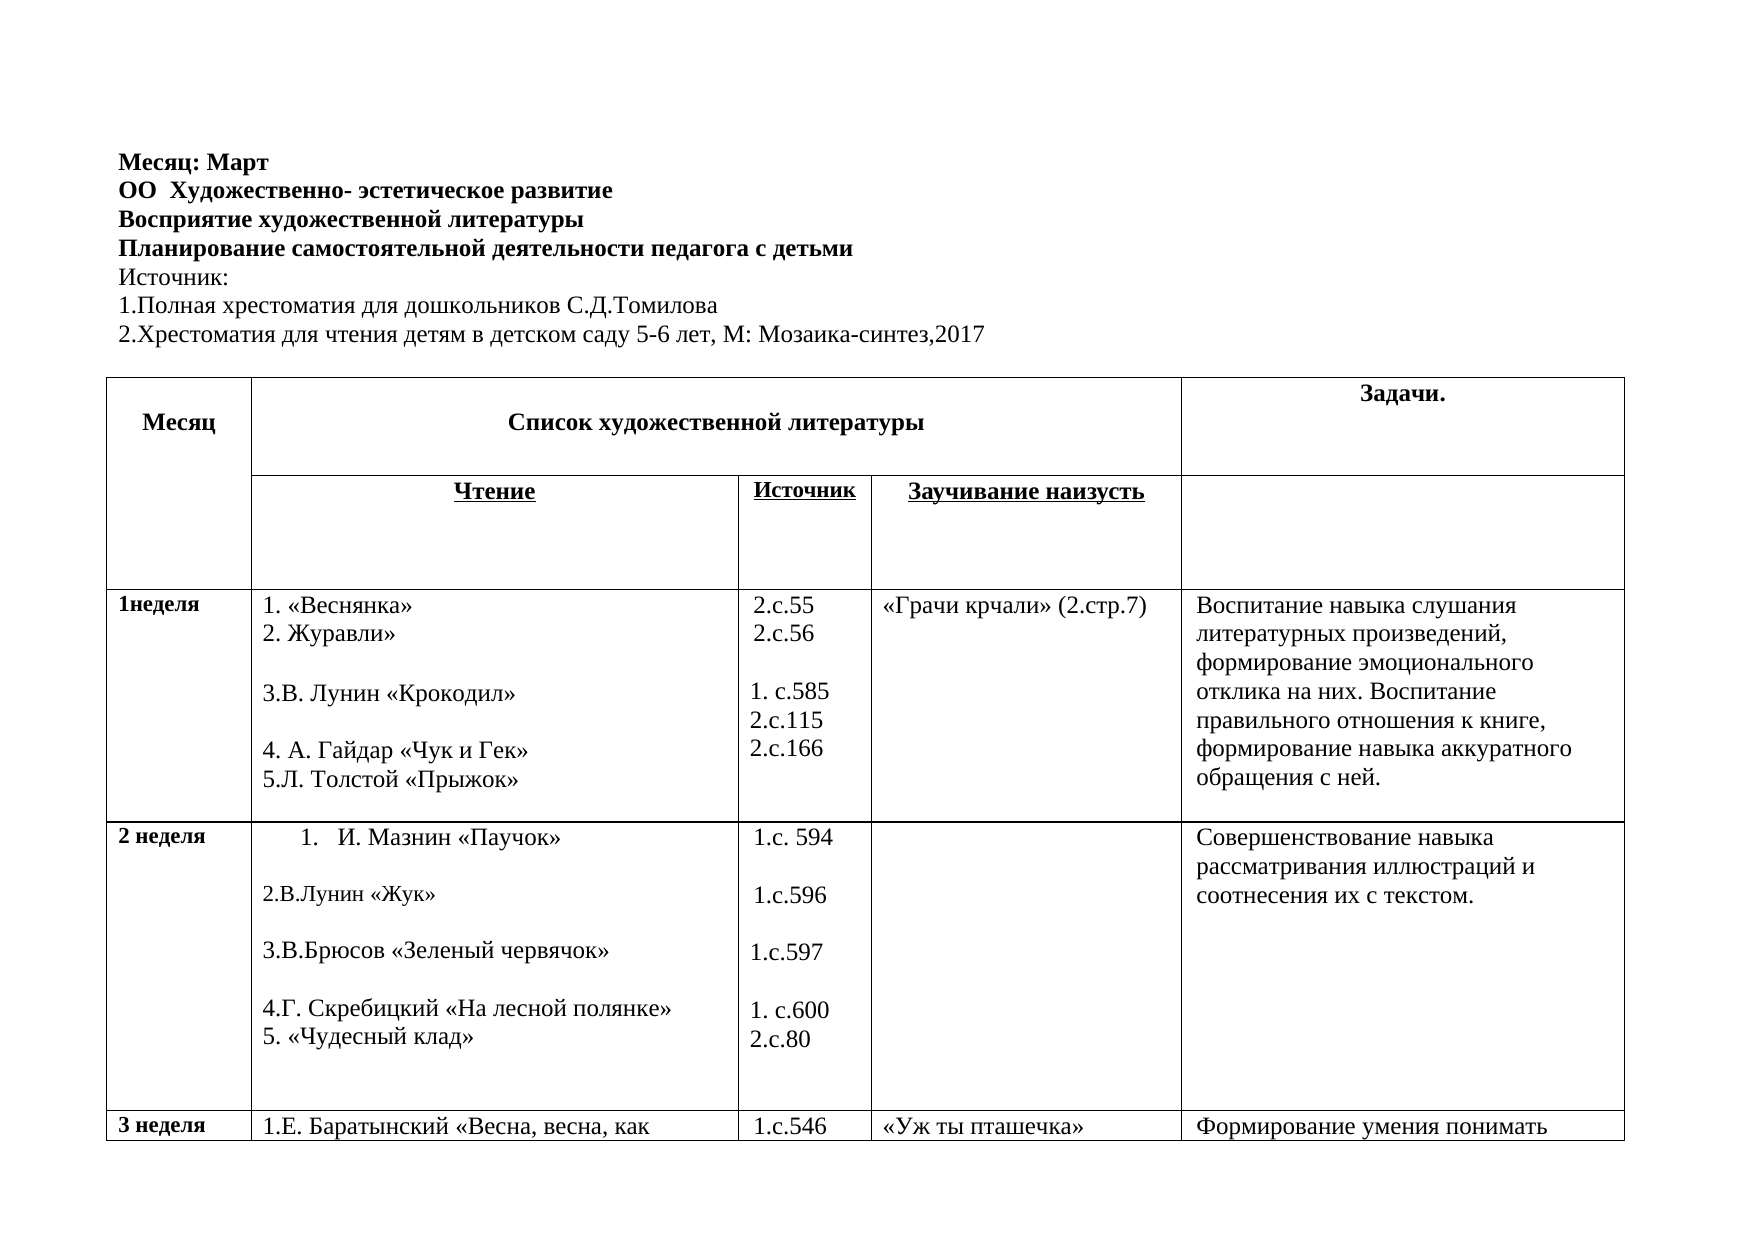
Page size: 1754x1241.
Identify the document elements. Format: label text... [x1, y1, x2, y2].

text 1.Полная хрестоматия для дошкольников С.Д.Томилова [118, 291, 1636, 319]
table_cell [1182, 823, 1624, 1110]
text ОО Художественно- эстетическое развитие [118, 176, 1636, 204]
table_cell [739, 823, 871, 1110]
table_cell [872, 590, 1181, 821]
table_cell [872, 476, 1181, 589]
text Планирование самостоятельной деятельности педагога с детьми [118, 233, 1636, 262]
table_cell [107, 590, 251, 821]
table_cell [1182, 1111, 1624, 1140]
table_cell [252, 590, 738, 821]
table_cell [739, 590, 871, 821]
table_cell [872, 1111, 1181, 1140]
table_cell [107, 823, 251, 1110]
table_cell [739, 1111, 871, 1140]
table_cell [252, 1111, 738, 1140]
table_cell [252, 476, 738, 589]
text 2.Хрестоматия для чтения детям в детском саду 5-6 лет, М: Мозаика-синтез,2017 [118, 319, 1636, 348]
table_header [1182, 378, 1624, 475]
text Источник: [118, 262, 1636, 291]
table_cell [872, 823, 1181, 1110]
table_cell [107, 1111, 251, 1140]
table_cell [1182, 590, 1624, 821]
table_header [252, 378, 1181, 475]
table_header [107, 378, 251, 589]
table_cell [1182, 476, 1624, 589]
text Месяц: Март [118, 147, 1636, 176]
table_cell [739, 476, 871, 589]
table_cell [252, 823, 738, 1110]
text Восприятие художественной литературы [118, 204, 1636, 233]
